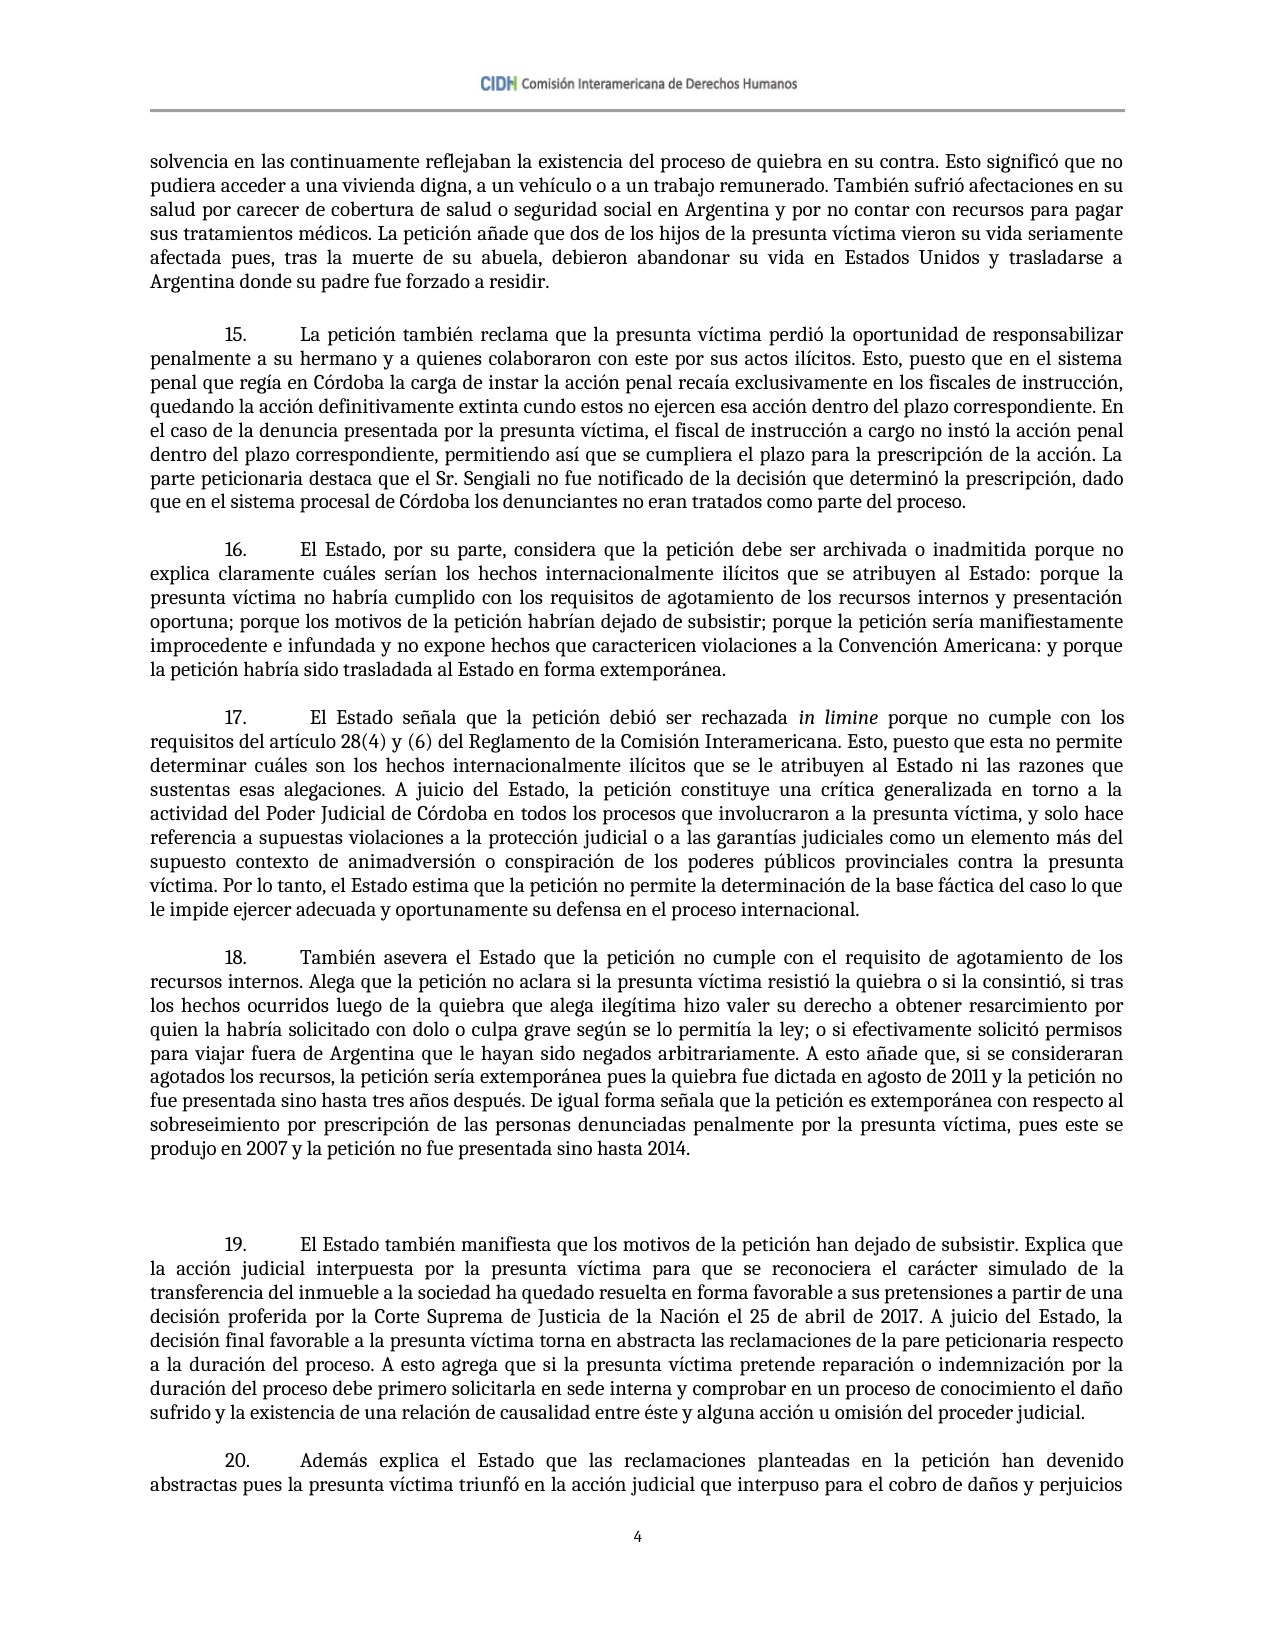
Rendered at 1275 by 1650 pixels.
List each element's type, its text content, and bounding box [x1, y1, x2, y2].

list El Estado, por su parte, considera que la petición debe ser archivada o inadmitida porque no explica claramente cuáles serían los hechos internacionalmente ilícitos que se atribuyen al Estado: porque la presunta víctima no habría cumplido con los requisitos de agotamiento de los recursos internos y presentación oportuna; porque los motivos de la petición habrían dejado de subsistir; porque la petición sería manifiestamente improcedente e infundada y no expone hechos que caractericen violaciones a la Convención Americana: y porque la petición habría sido trasladada al Estado en forma extemporánea. [150, 538, 1125, 682]
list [150, 1448, 1125, 1496]
picture [475, 75, 800, 93]
list El Estado señala que la petición debió ser rechazada in limine porque no cumple con los requisitos del artículo 28(4) y (6) del Reglamento de la Comisión Interamericana. Esto, puesto que esta no permite determinar cuáles son los hechos internacionalmente ilícitos que se le atribuyen al Estado ni las razones que sustentas esas alegaciones. A juicio del Estado, la petición constituye una crítica generalizada en torno a la actividad del Poder Judicial de Córdoba en todos los procesos que involucraron a la presunta víctima, y solo hace referencia a supuestas violaciones a la protección judicial o a las garantías judiciales como un elemento más del supuesto contexto de animadversión o conspiración de los poderes públicos provinciales contra la presunta víctima. Por lo tanto, el Estado estima que la petición no permite la determinación de la base fáctica del caso lo que le impide ejercer adecuada y oportunamente su defensa en el proceso internacional. [150, 706, 1125, 921]
list También asevera el Estado que la petición no cumple con el requisito de agotamiento de los recursos internos. Alega que la petición no aclara si la presunta víctima resistió la quiebra o si la consintió, si tras los hechos ocurridos luego de la quiebra que alega ilegítima hizo valer su derecho a obtener resarcimiento por quien la habría solicitado con dolo o culpa grave según se lo permitía la ley; o si efectivamente solicitó permisos para viajar fuera de Argentina que le hayan sido negados arbitrariamente. A esto añade que, si se consideraran agotados los recursos, la petición sería extemporánea pues la quiebra fue dictada en agosto de 2011 y la petición no fue presentada sino hasta tres años después. De igual forma señala que la petición es extemporánea con respecto al sobreseimiento por prescripción de las personas denunciadas penalmente por la presunta víctima, pues este se produjo en 2007 y la petición no fue presentada sino hasta 2014. [150, 945, 1125, 1161]
list El Estado también manifiesta que los motivos de la petición han dejado de subsistir. Explica que la acción judicial interpuesta por la presunta víctima para que se reconociera el carácter simulado de la transferencia del inmueble a la sociedad ha quedado resuelta en forma favorable a sus pretensiones a partir de una decisión proferida por la Corte Suprema de Justicia de la Nación el 25 de abril de 2017. A juicio del Estado, la decisión final favorable a la presunta víctima torna en abstracta las reclamaciones de la pare peticionaria respecto a la duración del proceso. A esto agrega que si la presunta víctima pretende reparación o indemnización por la duración del proceso debe primero solicitarla en sede interna y comprobar en un proceso de conocimiento el daño sufrido y la existencia de una relación de causalidad entre éste y alguna acción u omisión del proceder judicial. [150, 1233, 1125, 1424]
list La petición también reclama que la presunta víctima perdió la oportunidad de responsabilizar penalmente a su hermano y a quienes colaboraron con este por sus actos ilícitos. Esto, puesto que en el sistema penal que regía en Córdoba la carga de instar la acción penal recaía exclusivamente en los fiscales de instrucción, quedando la acción definitivamente extinta cundo estos no ejercen esa acción dentro del plazo correspondiente. En el caso de la denuncia presentada por la presunta víctima, el fiscal de instrucción a cargo no instó la acción penal dentro del plazo correspondiente, permitiendo así que se cumpliera el plazo para la prescripción de la acción. La parte peticionaria destaca que el Sr. Sengiali no fue notificado de la decisión que determinó la prescripción, dado que en el sistema procesal de Córdoba los denunciantes no eran tratados como parte del proceso. [150, 322, 1125, 514]
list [150, 150, 1125, 294]
